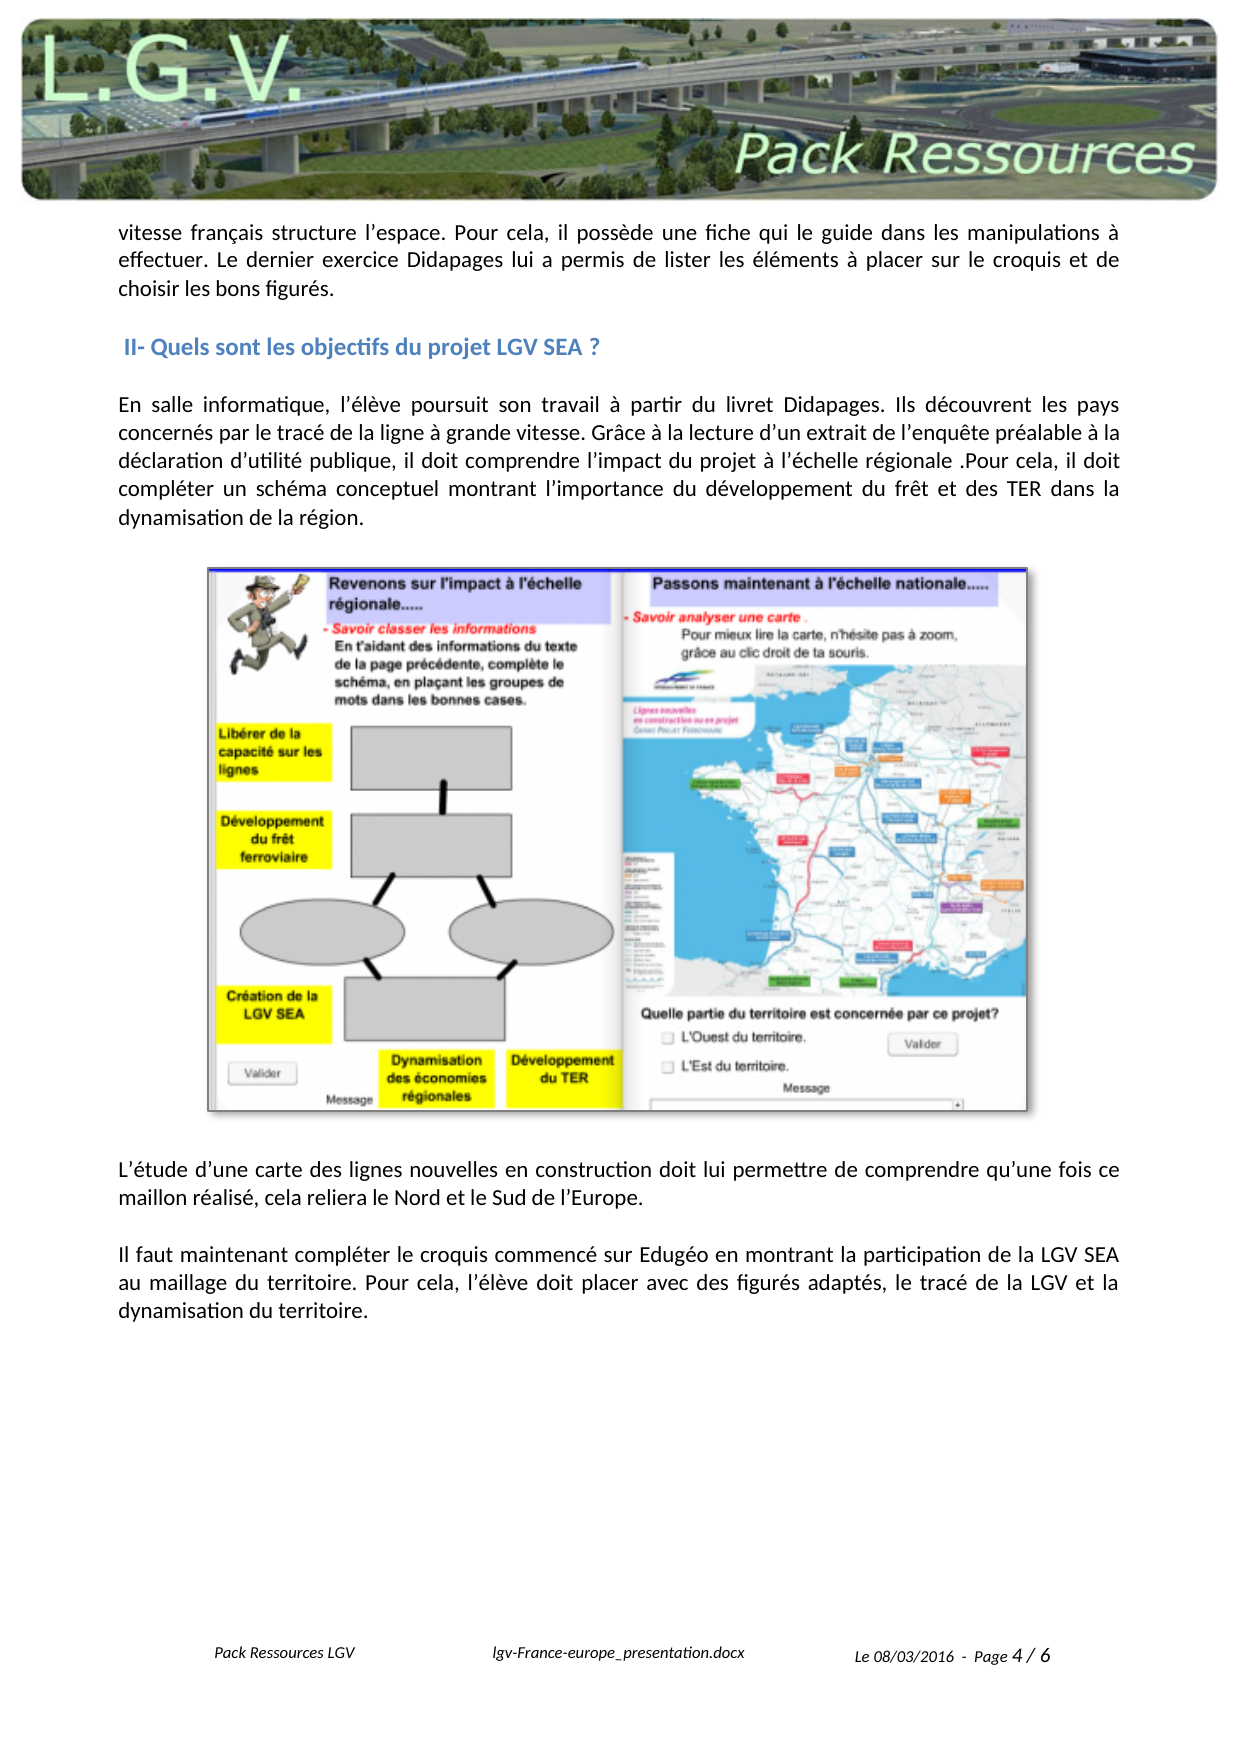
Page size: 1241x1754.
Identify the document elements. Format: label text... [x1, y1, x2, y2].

text En salle informatique, l’élève poursuit son travail à partir du livret Didapages. Ils découvrent les pays concernés par le tracé de la ligne à grande vitesse. Grâce à la lecture d’un extrait de l’enquête préalable à la déclaration d’utilité publique, il doit comprendre l’impact du projet à l’échelle régionale .Pour cela, il doit compléter un schéma conceptuel montrant l’importance du développement du frêt et des TER dans la dynamisation de la région. [118, 391, 1122, 531]
text Il faut maintenant compléter le croquis commencé sur Edugéo en montrant la participation de la LGV SEA au maillage du territoire. Pour cela, l’élève doit placer avec des figurés adaptés, le tracé de la LGV et la dynamisation du territoire. [118, 1240, 1122, 1324]
text L’étude d’une carte des lignes nouvelles en construction doit lui permettre de comprendre qu’une fois ce maillon réalisé, cela reliera le Nord et le Sud de l’Europe. [118, 1155, 1122, 1211]
subtitle II- Quels sont les objectifs du projet LGV SEA ? [118, 331, 1122, 361]
picture [209, 569, 1026, 1110]
picture [20, 17, 1219, 202]
